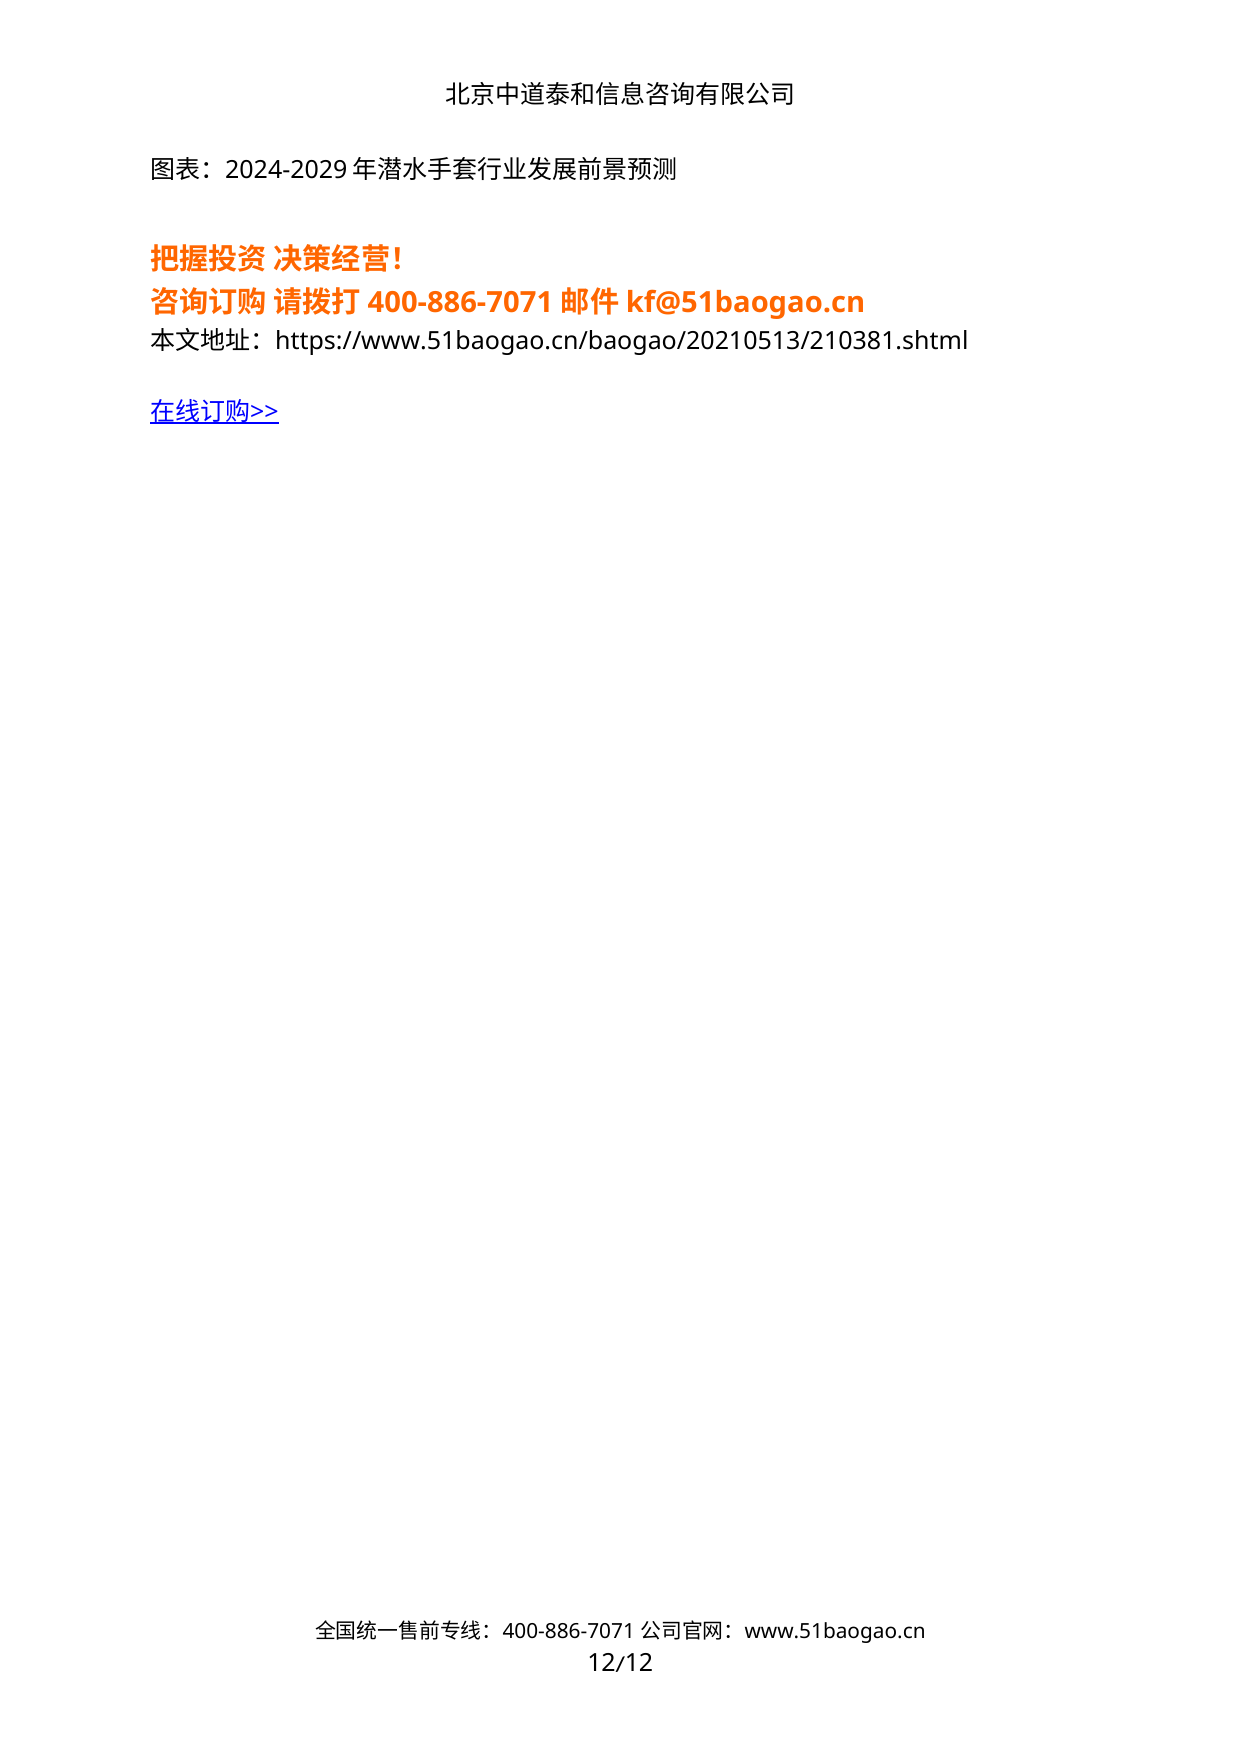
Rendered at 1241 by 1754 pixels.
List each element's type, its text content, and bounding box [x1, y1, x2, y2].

text 图表：2024-2029年潜水手套行业发展前景预测 [150, 150, 1090, 186]
text 在线订购>> [150, 357, 1090, 427]
text 把握投资 决策经营！咨询订购 请拨打 400-886-7071 邮件 kf@51baogao.cn本文地址：https://www.51baogao.cn/baogao/20210513/210381.shtml [150, 202, 1090, 357]
